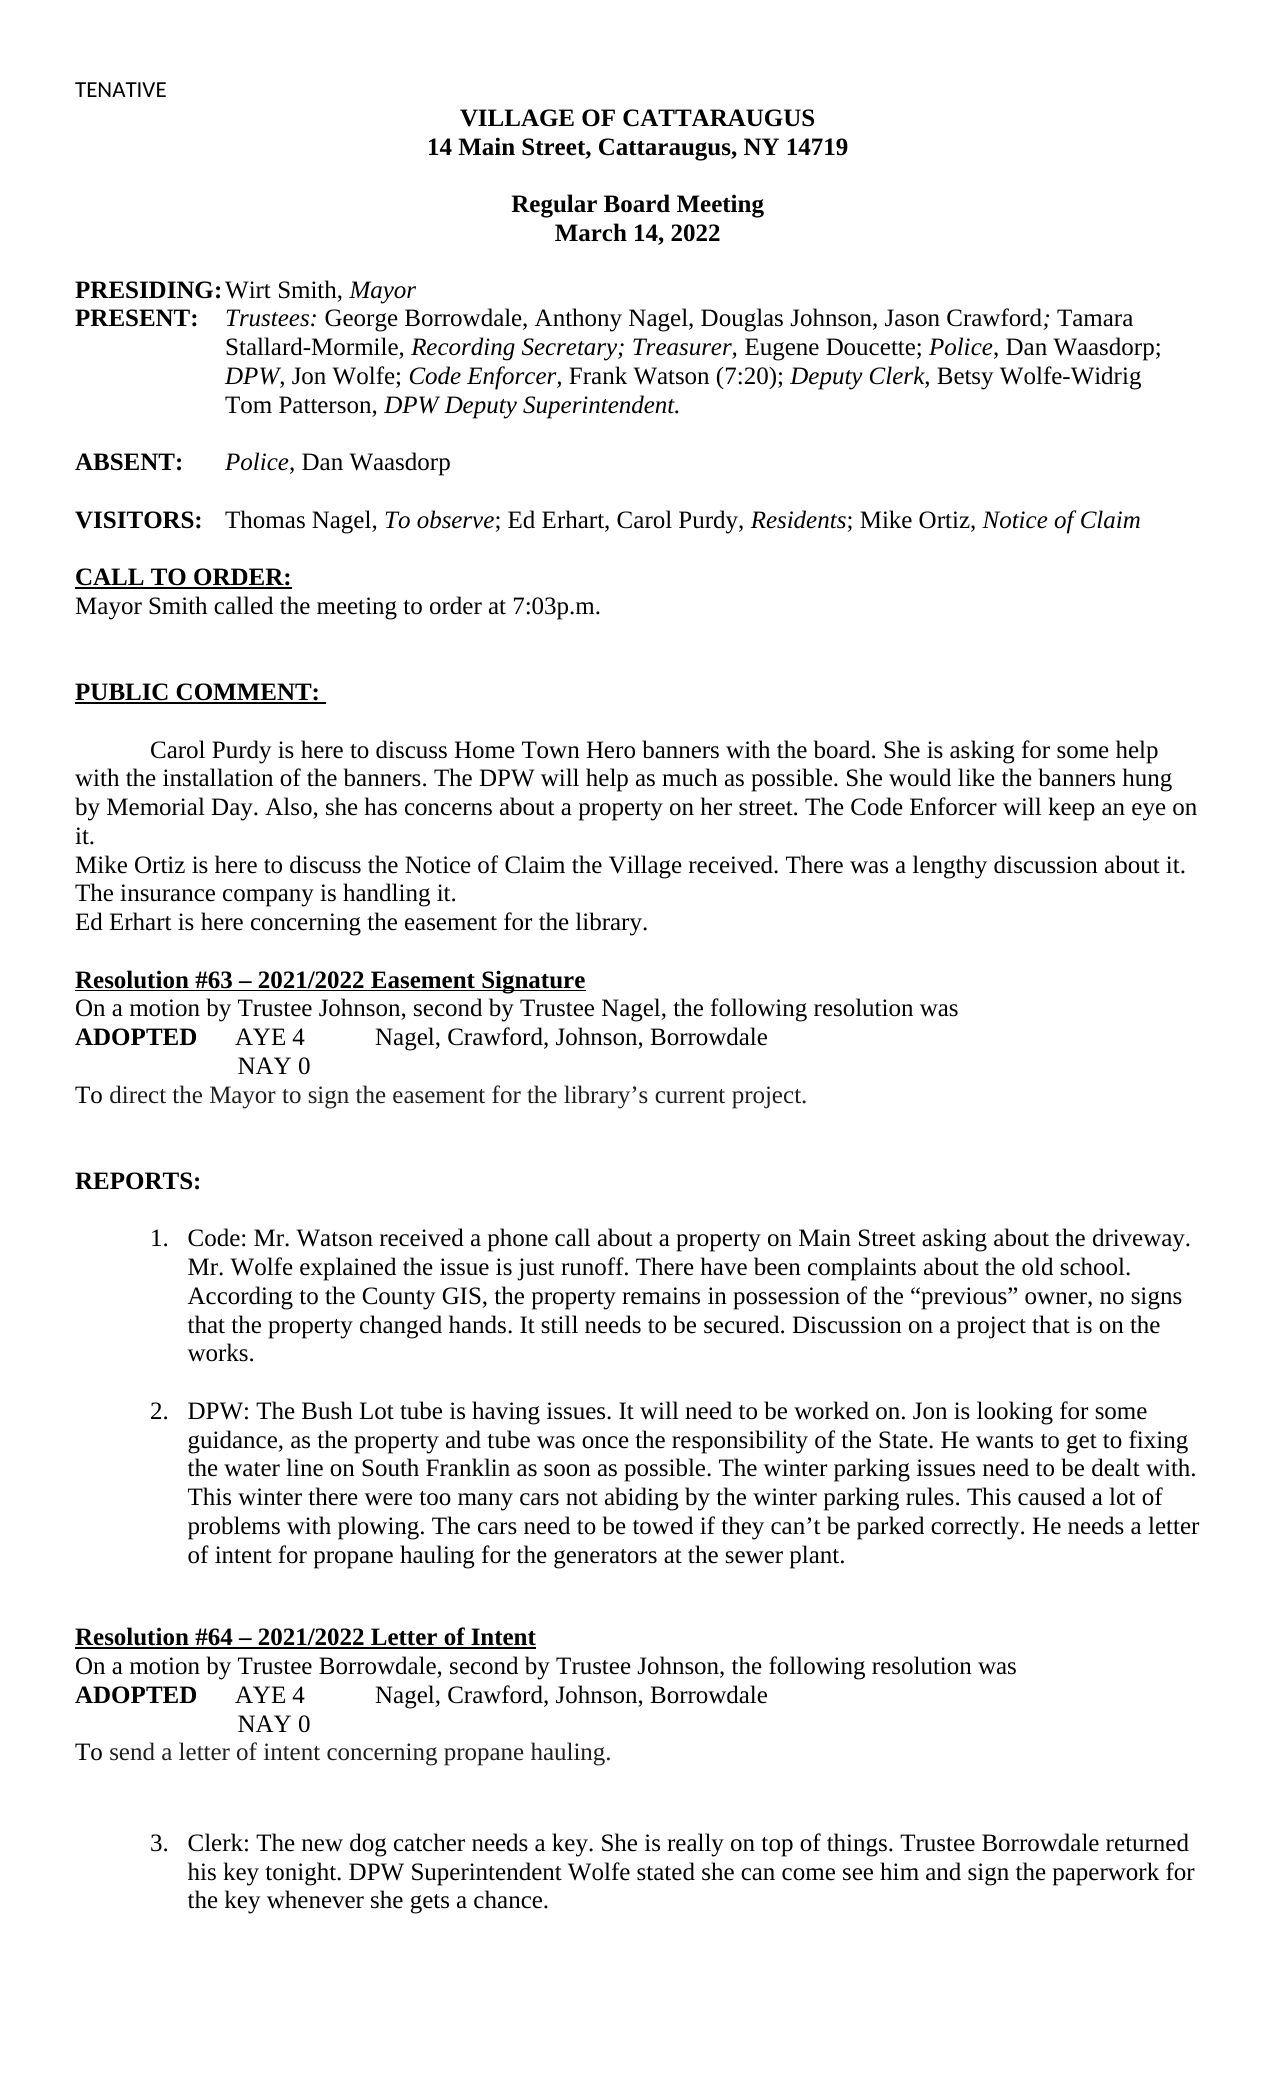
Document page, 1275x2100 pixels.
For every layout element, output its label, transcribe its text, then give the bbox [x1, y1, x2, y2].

text PUBLIC COMMENT: [75, 677, 1200, 706]
text NAY 0 [75, 1051, 1200, 1080]
text Carol Purdy is here to discuss Home Town Hero banners with the board. She is asking for some help with the installation of the banners. The DPW will help as much as possible. She would like the banners hung by Memorial Day. Also, she has concerns about a property on her street. The Code Enforcer will keep an eye on it. [75, 735, 1200, 850]
list Code: Mr. Watson received a phone call about a property on Main Street asking about the driveway. Mr. Wolfe explained the issue is just runoff. There have been complaints about the old school. According to the County GIS, the property remains in possession of the “previous” owner, no signs that the property changed hands. It still needs to be secured. Discussion on a project that is on the works. [150, 1223, 1200, 1367]
list Clerk: The new dog catcher needs a key. She is really on top of things. Trustee Borrowdale returned his key tonight. DPW Superintendent Wolfe stated she can come see him and sign the paperwork for the key whenever she gets a chance. [150, 1828, 1200, 1914]
text ABSENT: Police, Dan Waasdorp [75, 447, 1200, 476]
text Ed Erhart is here concerning the easement for the library. [75, 907, 1200, 936]
text CALL TO ORDER: [75, 562, 1200, 591]
text NAY 0 [75, 1709, 1200, 1737]
text Resolution #64 – 2021/2022 Letter of Intent [75, 1622, 1200, 1651]
text Regular Board Meeting [75, 189, 1200, 218]
text VISITORS: Thomas Nagel, To observe; Ed Erhart, Carol Purdy, Residents; Mike Ortiz, Notice of Claim [75, 505, 1200, 533]
text REPORTS: [75, 1166, 1200, 1195]
text ADOPTED AYE 4 Nagel, Crawford, Johnson, Borrowdale [75, 1022, 1200, 1051]
text To send a letter of intent concerning propane hauling. [75, 1737, 1200, 1766]
text ADOPTED AYE 4 Nagel, Crawford, Johnson, Borrowdale [75, 1680, 1200, 1709]
text Mayor Smith called the meeting to order at 7:03p.m. [75, 591, 1200, 620]
text On a motion by Trustee Borrowdale, second by Trustee Johnson, the following resolution was [75, 1651, 1200, 1680]
list DPW: The Bush Lot tube is having issues. It will need to be worked on. Jon is looking for some guidance, as the property and tube was once the responsibility of the State. He wants to get to fixing the water line on South Franklin as soon as possible. The winter parking issues need to be dealt with. This winter there were too many cars not abiding by the winter parking rules. This caused a lot of problems with plowing. The cars need to be towed if they can’t be parked correctly. He needs a letter of intent for propane hauling for the generators at the sewer plant. [150, 1396, 1200, 1568]
text 14 Main Street, Cattaraugus, NY 14719 [75, 132, 1200, 161]
text VILLAGE OF CATTARAUGUS [75, 103, 1200, 132]
text Mike Ortiz is here to discuss the Notice of Claim the Village received. There was a lengthy discussion about it. The insurance company is handling it. [75, 850, 1200, 907]
text On a motion by Trustee Johnson, second by Trustee Nagel, the following resolution was [75, 993, 1200, 1022]
text Resolution #63 – 2021/2022 Easement Signature [75, 965, 1200, 993]
text Tom Patterson, DPW Deputy Superintendent. [75, 390, 1200, 418]
text To direct the Mayor to sign the easement for the library’s current project. [75, 1080, 1200, 1108]
text PRESIDING: Wirt Smith, Mayor [75, 275, 1200, 303]
text PRESENT: Trustees: George Borrowdale, Anthony Nagel, Douglas Johnson, Jason Crawford; Tamara Stallard-Mormile, Recording Secretary; Treasurer, Eugene Doucette; Police, Dan Waasdorp; DPW, Jon Wolfe; Code Enforcer, Frank Watson (7:20); Deputy Clerk, Betsy Wolfe-Widrig [75, 303, 1200, 390]
text March 14, 2022 [75, 218, 1200, 247]
